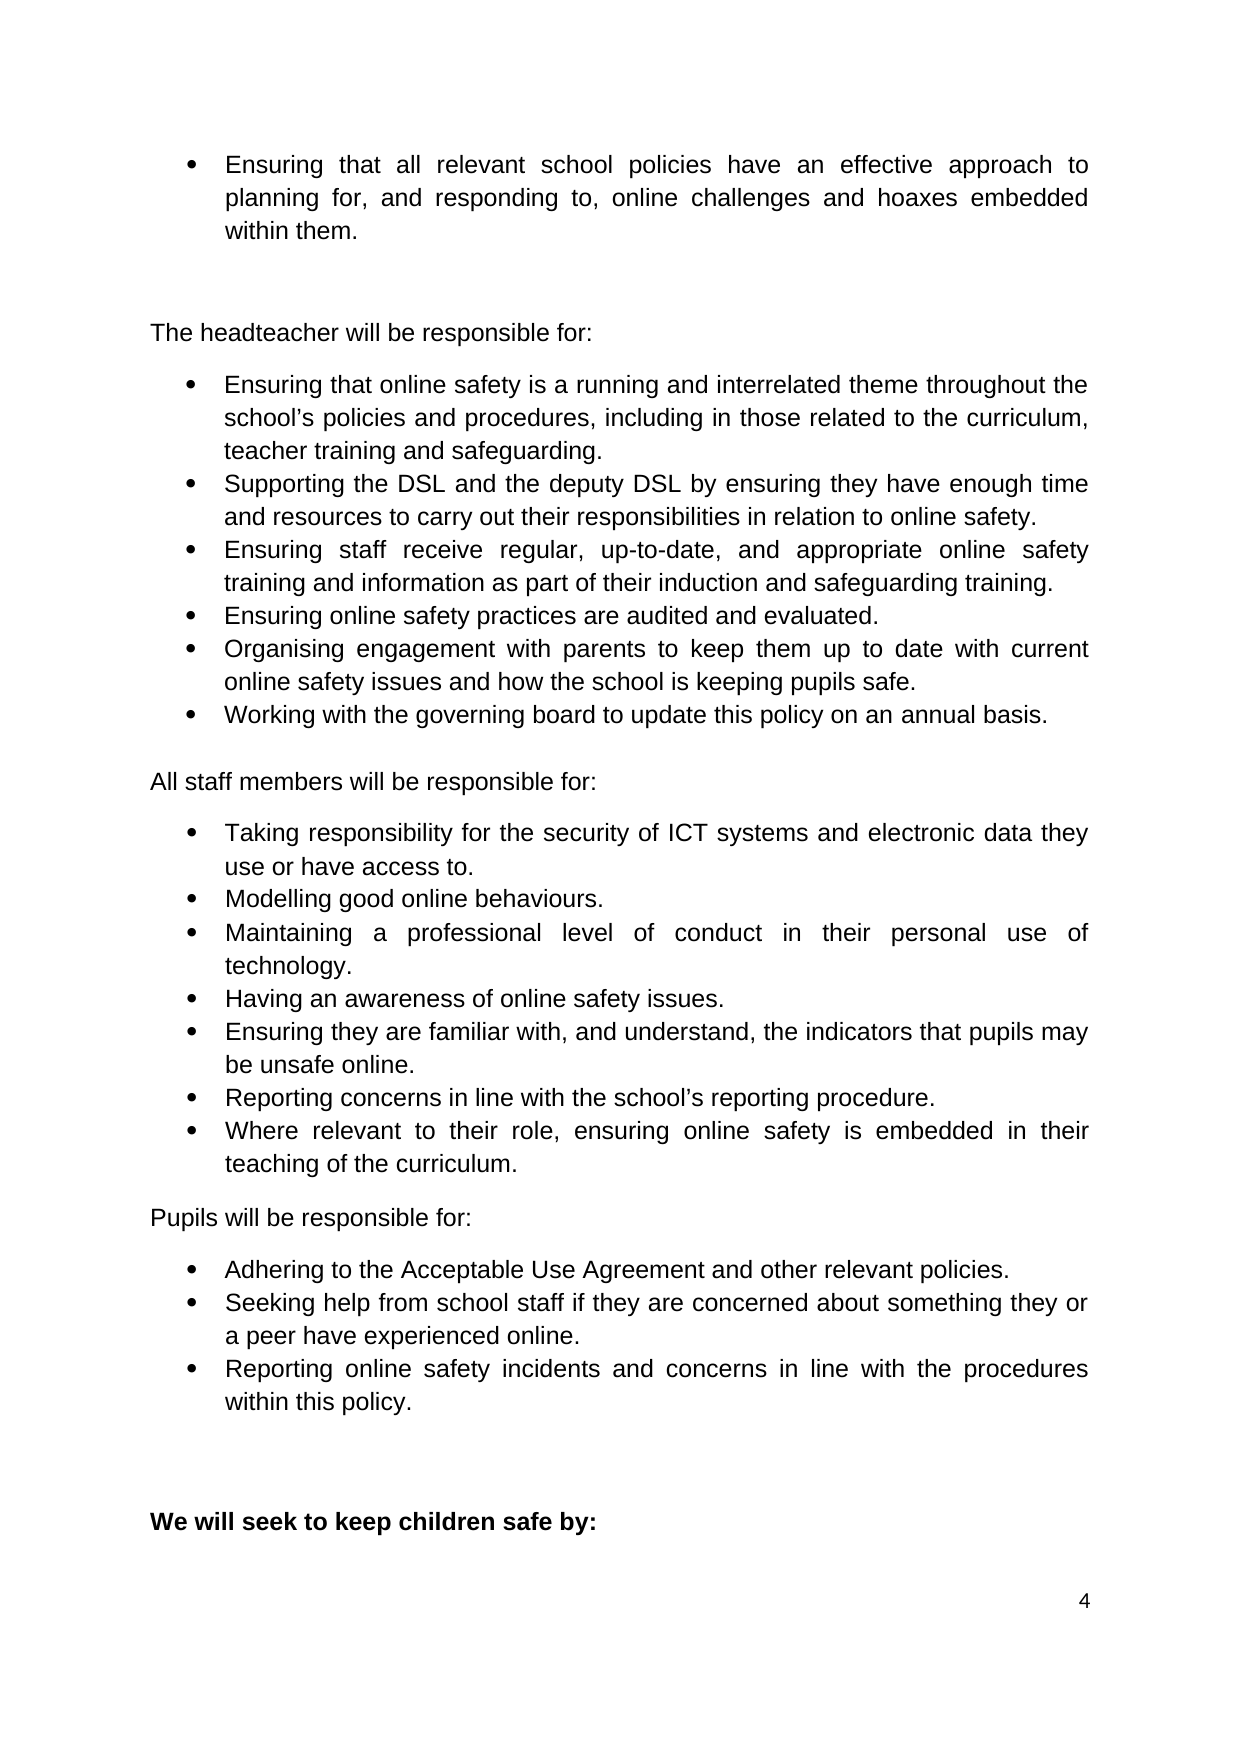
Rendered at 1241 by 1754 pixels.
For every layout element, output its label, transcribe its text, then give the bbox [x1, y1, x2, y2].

list Taking responsibility for the security of ICT systems and electronic data they use or have access to. [187, 818, 1090, 880]
text Working with the governing board to update this policy on an annual basis. [186, 700, 1090, 729]
list Where relevant to their role, ensuring online safety is embedded in their teaching of the curriculum. [187, 1116, 1090, 1178]
list Ensuring that all relevant school policies have an effective approach to planning for, and responding to, online challenges and hoaxes embedded within them. [187, 150, 1090, 245]
list Ensuring they are familiar with, and understand, the indicators that pupils may be unsafe online. [187, 1017, 1090, 1079]
text The headteacher will be responsible for: [150, 318, 1090, 346]
list Reporting concerns in line with the school’s reporting procedure. [187, 1083, 1090, 1112]
text Ensuring staff receive regular, up-to-date, and appropriate online safety training and information as part of their induction and safeguarding training. [186, 535, 1090, 597]
list Modelling good online behaviours. [187, 884, 1090, 913]
text All staff members will be responsible for: [150, 766, 1090, 795]
text Pupils will be responsible for: [150, 1203, 1090, 1232]
text Ensuring that online safety is a running and interrelated theme throughout the school’s policies and procedures, including in those related to the curriculum, teacher training and safeguarding. [186, 369, 1090, 464]
text Ensuring online safety practices are audited and evaluated. [186, 601, 1090, 630]
list Adhering to the Acceptable Use Agreement and other relevant policies. [187, 1255, 1090, 1284]
list Having an awareness of online safety issues. [187, 984, 1090, 1013]
list Reporting online safety incidents and concerns in line with the procedures within this policy. [187, 1354, 1090, 1416]
text We will seek to keep children safe by: [150, 1507, 1090, 1536]
text Organising engagement with parents to keep them up to date with current online safety issues and how the school is keeping pupils safe. [186, 634, 1090, 696]
list Maintaining a professional level of conduct in their personal use of technology. [187, 918, 1090, 979]
list Seeking help from school staff if they are concerned about something they or a peer have experienced online. [187, 1288, 1090, 1350]
text Supporting the DSL and the deputy DSL by ensuring they have enough time and resources to carry out their responsibilities in relation to online safety. [186, 469, 1090, 531]
